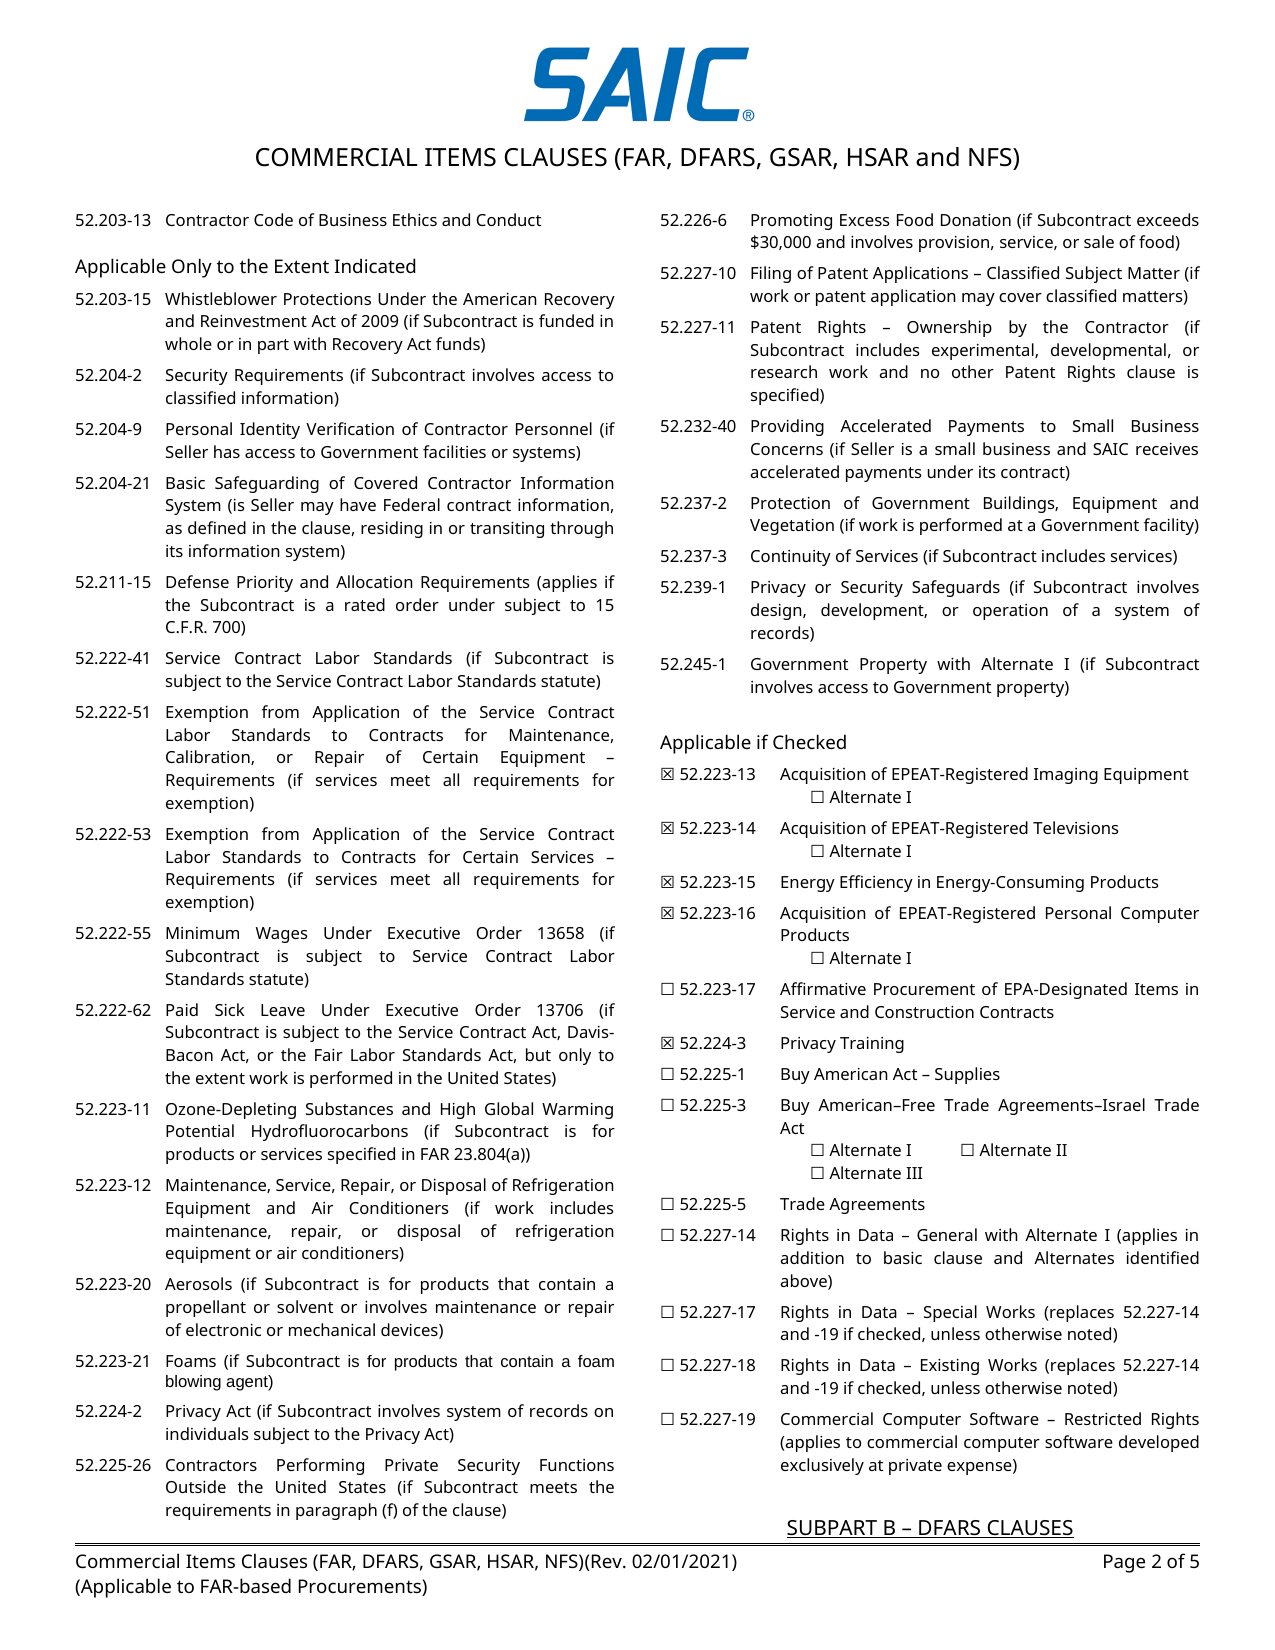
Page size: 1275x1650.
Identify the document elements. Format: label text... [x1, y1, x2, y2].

text 52.223-13 Acquisition of EPEAT-Registered Imaging Equipment Alternate I [660, 763, 1200, 808]
text Applicable Only to the Extent Indicated [75, 231, 615, 279]
text 52.223-14 Acquisition of EPEAT-Registered Televisions Alternate I [660, 817, 1200, 862]
text 52.225-5 Trade Agreements [660, 1193, 1200, 1216]
picture [506, 28, 769, 140]
text 52.223-20 Aerosols (if Subcontract is for products that contain a propellant or solvent or involves maintenance or repair of electronic or mechanical devices) [75, 1273, 615, 1341]
text Applicable if Checked [660, 729, 1200, 754]
text 52.237-3 Continuity of Services (if Subcontract includes services) [660, 545, 1200, 568]
text Alternate I Alternate II Alternate III [780, 1139, 1200, 1184]
text 52.204-9 Personal Identity Verification of Contractor Personnel (if Seller has access to Government facilities or systems) [75, 418, 615, 463]
text 52.222-51 Exemption from Application of the Service Contract Labor Standards to Contracts for Maintenance, Calibration, or Repair of Certain Equipment – Requirements (if services meet all requirements for exemption) [75, 701, 615, 814]
text 52.227-17 Rights in Data – Special Works (replaces 52.227-14 and -19 if checked, unless otherwise noted) [660, 1300, 1200, 1346]
text 52.226-6 Promoting Excess Food Donation (if Subcontract exceeds $30,000 and involves provision, service, or sale of food) [660, 208, 1200, 253]
text 52.227-18 Rights in Data – Existing Works (replaces 52.227-14 and -19 if checked, unless otherwise noted) [660, 1354, 1200, 1399]
text 52.227-11 Patent Rights – Ownership by the Contractor (if Subcontract includes experimental, developmental, or research work and no other Patent Rights clause is specified) [660, 316, 1200, 406]
text 52.232-40 Providing Accelerated Payments to Small Business Concerns (if Seller is a small business and SAIC receives accelerated payments under its contract) [660, 415, 1200, 483]
text 52.237-2 Protection of Government Buildings, Equipment and Vegetation (if work is performed at a Government facility) [660, 491, 1200, 537]
text 52.227-14 Rights in Data – General with Alternate I (applies in addition to basic clause and Alternates identified above) [660, 1224, 1200, 1292]
text 52.239-1 Privacy or Security Safeguards (if Subcontract involves design, development, or operation of a system of records) [660, 576, 1200, 644]
text 52.227-19 Commercial Computer Software – Restricted Rights (applies to commercial computer software developed exclusively at private expense) [660, 1408, 1200, 1476]
text 52.225-3 Buy American–Free Trade Agreements–Israel Trade Act [660, 1094, 1200, 1139]
text SUBPART B – DFARS CLAUSES [660, 1513, 1200, 1541]
text 52.223-15 Energy Efficiency in Energy-Consuming Products [660, 870, 1200, 893]
text 52.225-1 Buy American Act – Supplies [660, 1063, 1200, 1085]
text 52.223-16 Acquisition of EPEAT-Registered Personal Computer Products Alternate I [660, 901, 1200, 969]
text 52.223-17 Affirmative Procurement of EPA-Designated Items in Service and Construction Contracts [660, 978, 1200, 1023]
text 52.224-2 Privacy Act (if Subcontract involves system of records on individuals subject to the Privacy Act) [75, 1400, 615, 1445]
text 52.223-21 Foams (if Subcontract is for products that contain a foam blowing agent) [75, 1349, 615, 1391]
text 52.222-41 Service Contract Labor Standards (if Subcontract is subject to the Service Contract Labor Standards statute) [75, 647, 615, 692]
text 52.211-15 Defense Priority and Allocation Requirements (applies if the Subcontract is a rated order under subject to 15 C.F.R. 700) [75, 571, 615, 639]
text 52.224-3 Privacy Training [660, 1032, 1200, 1054]
text 52.222-62 Paid Sick Leave Under Executive Order 13706 (if Subcontract is subject to the Service Contract Act, Davis-Bacon Act, or the Fair Labor Standards Act, but only to the extent work is performed in the United States) [75, 998, 615, 1089]
text 52.203-15 Whistleblower Protections Under the American Recovery and Reinvestment Act of 2009 (if Subcontract is funded in whole or in part with Recovery Act funds) [75, 287, 615, 356]
text 52.225-26 Contractors Performing Private Security Functions Outside the United States (if Subcontract meets the requirements in paragraph (f) of the clause) [75, 1453, 615, 1522]
text 52.222-55 Minimum Wages Under Executive Order 13658 (if Subcontract is subject to Service Contract Labor Standards statute) [75, 922, 615, 990]
text 52.204-2 Security Requirements (if Subcontract involves access to classified information) [75, 364, 615, 409]
text 52.222-53 Exemption from Application of the Service Contract Labor Standards to Contracts for Certain Services – Requirements (if services meet all requirements for exemption) [75, 823, 615, 913]
text 52.204-21 Basic Safeguarding of Covered Contractor Information System (is Seller may have Federal contract information, as defined in the clause, residing in or transiting through its information system) [75, 471, 615, 562]
text 52.203-13 Contractor Code of Business Ethics and Conduct [75, 208, 615, 231]
text 52.245-1 Government Property with Alternate I (if Subcontract involves access to Government property) [660, 652, 1200, 698]
text 52.227-10 Filing of Patent Applications – Classified Subject Matter (if work or patent application may cover classified matters) [660, 262, 1200, 307]
text 52.223-11 Ozone-Depleting Substances and High Global Warming Potential Hydrofluorocarbons (if Subcontract is for products or services specified in FAR 23.804(a)) [75, 1097, 615, 1166]
text 52.223-12 Maintenance, Service, Repair, or Disposal of Refrigeration Equipment and Air Conditioners (if work includes maintenance, repair, or disposal of refrigeration equipment or air conditioners) [75, 1174, 615, 1265]
